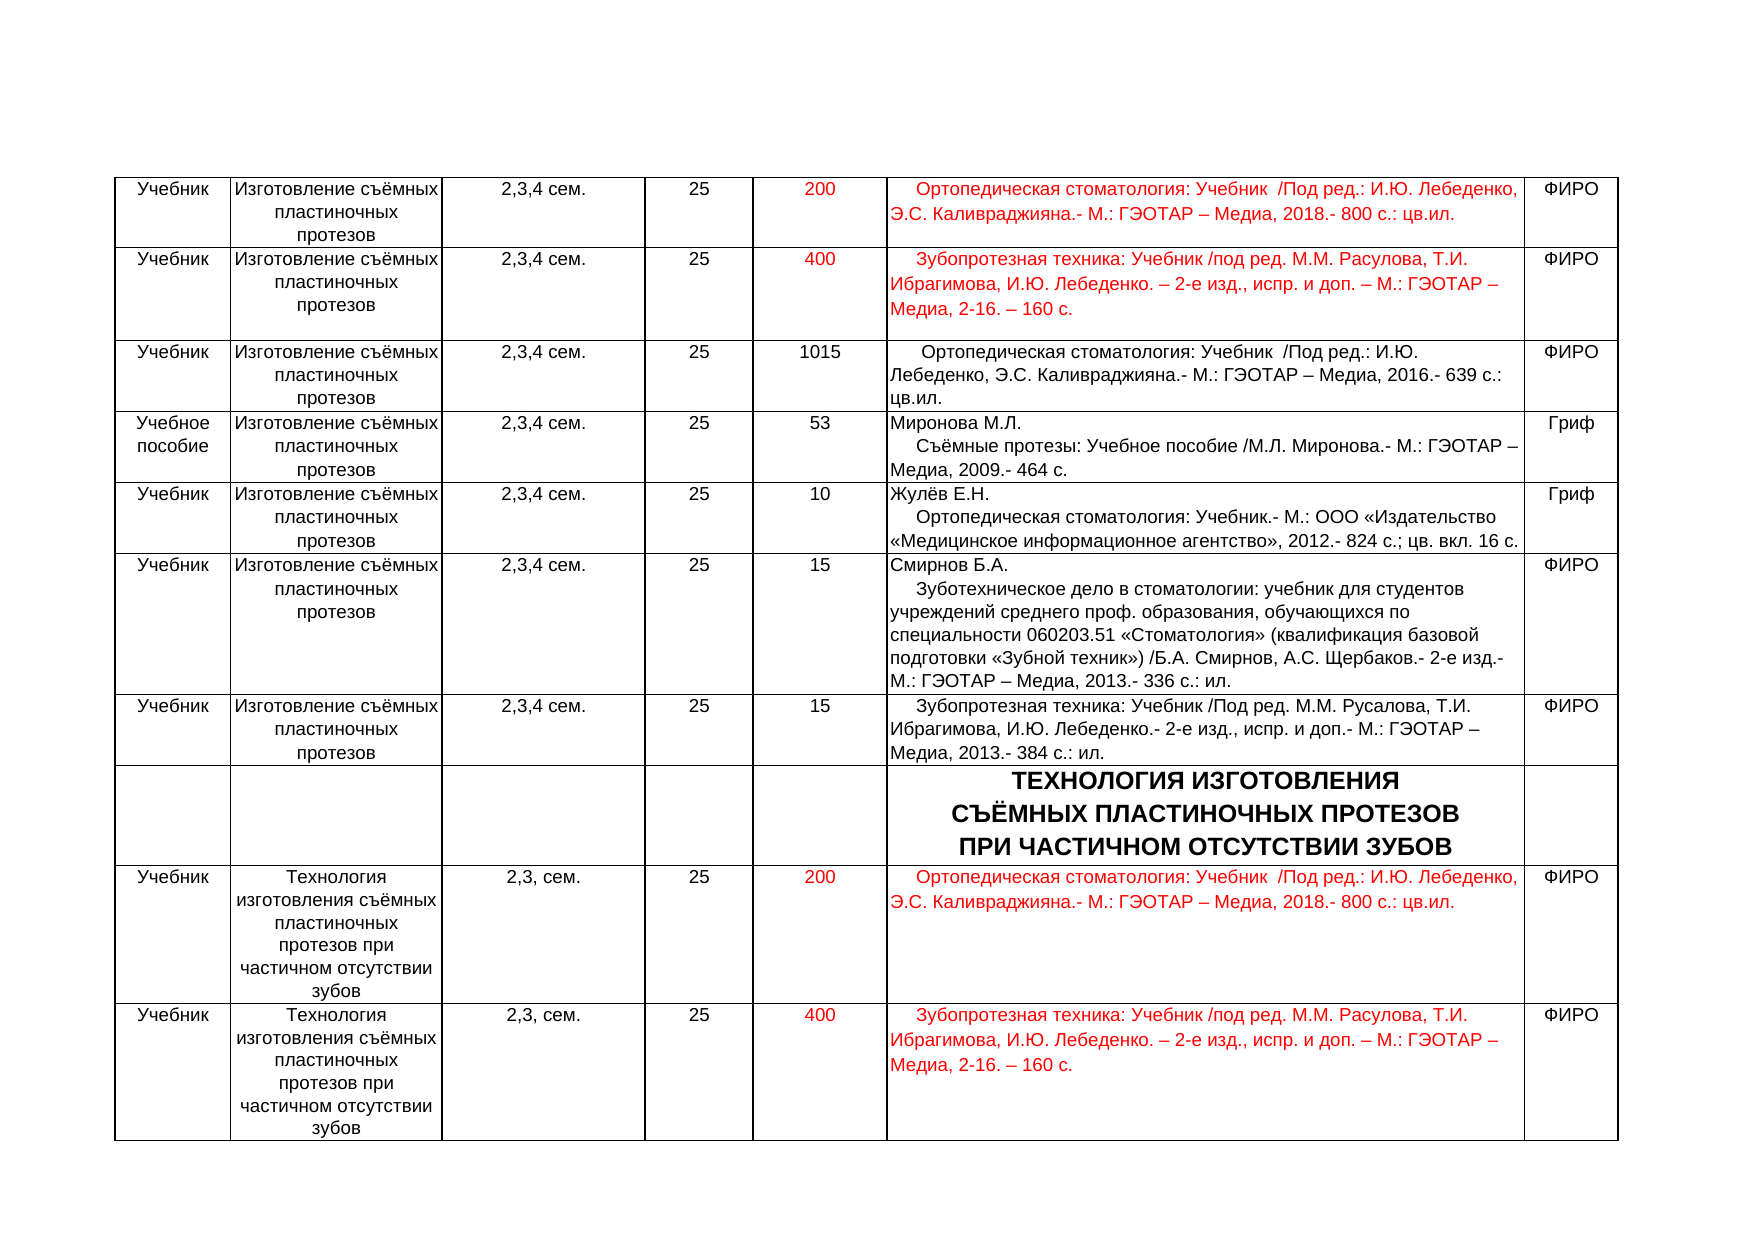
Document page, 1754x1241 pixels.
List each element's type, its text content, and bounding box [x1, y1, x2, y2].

table_cell Изготовление съёмных пластиночных протезов [231, 554, 441, 694]
table_cell 15 [754, 554, 886, 694]
table_cell 2,3,4 сем. [443, 483, 644, 553]
table_cell 400 [754, 248, 886, 340]
table_cell 2,3,4 сем. [443, 695, 644, 765]
table_cell [231, 766, 441, 865]
table_cell 25 [646, 178, 752, 247]
table_cell 10 [754, 483, 886, 553]
table_cell 2,3, сем. [443, 866, 644, 1003]
table_cell ФИРО [1525, 178, 1617, 247]
table_cell Учебное пособие [116, 412, 230, 482]
table_cell Жулёв Е.Н. Ортопедическая стоматология: Учебник.- М.: ООО «Издательство «Медицинское информационное агентство», 2012.- 824 с.; цв. вкл. 16 с. [888, 483, 1524, 553]
table_cell Ортопедическая стоматология: Учебник /Под ред.: И.Ю. Лебеденко, Э.С. Каливраджияна.- М.: ГЭОТАР – Медиа, 2018.- 800 с.: цв.ил. [888, 866, 1524, 1003]
table_cell 25 [646, 483, 752, 553]
table_cell Учебник [116, 178, 230, 247]
table_cell 25 [646, 412, 752, 482]
table_cell ФИРО [1525, 695, 1617, 765]
table_cell Изготовление съёмных пластиночных протезов [231, 695, 441, 765]
table_cell 25 [646, 1004, 752, 1140]
table_cell ФИРО [1525, 248, 1617, 340]
table_cell Учебник [116, 554, 230, 694]
table_cell ФИРО [1525, 866, 1617, 1003]
table_cell Изготовление съёмных пластиночных протезов [231, 248, 441, 340]
table_cell Изготовление съёмных пластиночных протезов [231, 178, 441, 247]
table_cell Учебник [116, 866, 230, 1003]
table_cell 200 [754, 866, 886, 1003]
table_cell 400 [754, 1004, 886, 1140]
table_cell Зубопротезная техника: Учебник /под ред. М.М. Расулова, Т.И. Ибрагимова, И.Ю. Лебеденко. – 2-е изд., испр. и доп. – М.: ГЭОТАР – Медиа, 2-16. – 160 с. [888, 1004, 1524, 1140]
table_cell Миронова М.Л. Съёмные протезы: Учебное пособие /М.Л. Миронова.- М.: ГЭОТАР – Медиа, 2009.- 464 с. [888, 412, 1524, 482]
table_cell 2,3,4 сем. [443, 248, 644, 340]
table_cell 2,3,4 сем. [443, 178, 644, 247]
table_cell Ортопедическая стоматология: Учебник /Под ред.: И.Ю. Лебеденко, Э.С. Каливраджияна.- М.: ГЭОТАР – Медиа, 2018.- 800 с.: цв.ил. [888, 178, 1524, 247]
table_cell Изготовление съёмных пластиночных протезов [231, 412, 441, 482]
table_cell Ортопедическая стоматология: Учебник /Под ред.: И.Ю. Лебеденко, Э.С. Каливраджияна.- М.: ГЭОТАР – Медиа, 2016.- 639 с.: цв.ил. [888, 341, 1524, 411]
table_cell Зубопротезная техника: Учебник /под ред. М.М. Расулова, Т.И. Ибрагимова, И.Ю. Лебеденко. – 2-е изд., испр. и доп. – М.: ГЭОТАР – Медиа, 2-16. – 160 с. [888, 248, 1524, 340]
table_cell Изготовление съёмных пластиночных протезов [231, 483, 441, 553]
table_cell 1015 [754, 341, 886, 411]
table_cell 25 [646, 341, 752, 411]
table_cell [754, 766, 886, 865]
table_cell [443, 766, 644, 865]
table_cell Гриф [1525, 412, 1617, 482]
table_cell Смирнов Б.А. Зуботехническое дело в стоматологии: учебник для студентов учреждений среднего проф. образования, обучающихся по специальности 060203.51 «Стоматология» (квалификация базовой подготовки «Зубной техник») /Б.А. Смирнов, А.С. Щербаков.- 2-е изд.- М.: ГЭОТАР – Медиа, 2013.- 336 с.: ил. [888, 554, 1524, 694]
table_cell Учебник [116, 695, 230, 765]
table_cell Гриф [1525, 483, 1617, 553]
table_cell 2,3,4 сем. [443, 412, 644, 482]
table_cell 25 [646, 248, 752, 340]
table_cell ФИРО [1525, 1004, 1617, 1140]
table_cell Зубопротезная техника: Учебник /Под ред. М.М. Русалова, Т.И. Ибрагимова, И.Ю. Лебеденко.- 2-е изд., испр. и доп.- М.: ГЭОТАР – Медиа, 2013.- 384 с.: ил. [888, 695, 1524, 765]
table_cell 200 [754, 178, 886, 247]
table_cell [646, 766, 752, 865]
table_cell Учебник [116, 248, 230, 340]
table_cell ФИРО [1525, 554, 1617, 694]
table_cell ТЕХНОЛОГИЯ ИЗГОТОВЛЕНИЯ СЪЁМНЫХ ПЛАСТИНОЧНЫХ ПРОТЕЗОВ ПРИ ЧАСТИЧНОМ ОТСУТСТВИИ ЗУБОВ [888, 766, 1524, 865]
table_cell [1525, 766, 1617, 865]
table_cell [116, 766, 230, 865]
table_cell Учебник [116, 483, 230, 553]
table_cell 25 [646, 866, 752, 1003]
table_cell 2,3,4 сем. [443, 554, 644, 694]
table_cell Изготовление съёмных пластиночных протезов [231, 341, 441, 411]
table_cell 2,3, сем. [443, 1004, 644, 1140]
table_cell Учебник [116, 1004, 230, 1140]
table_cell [231, 1004, 441, 1140]
table_cell Технология изготовления съёмных пластиночных протезов при частичном отсутствии зубов [231, 866, 441, 1003]
table_cell Учебник [116, 341, 230, 411]
table_cell 25 [646, 695, 752, 765]
table_cell 2,3,4 сем. [443, 341, 644, 411]
table_cell 25 [646, 554, 752, 694]
table_cell 53 [754, 412, 886, 482]
table_cell ФИРО [1525, 341, 1617, 411]
table_cell 15 [754, 695, 886, 765]
